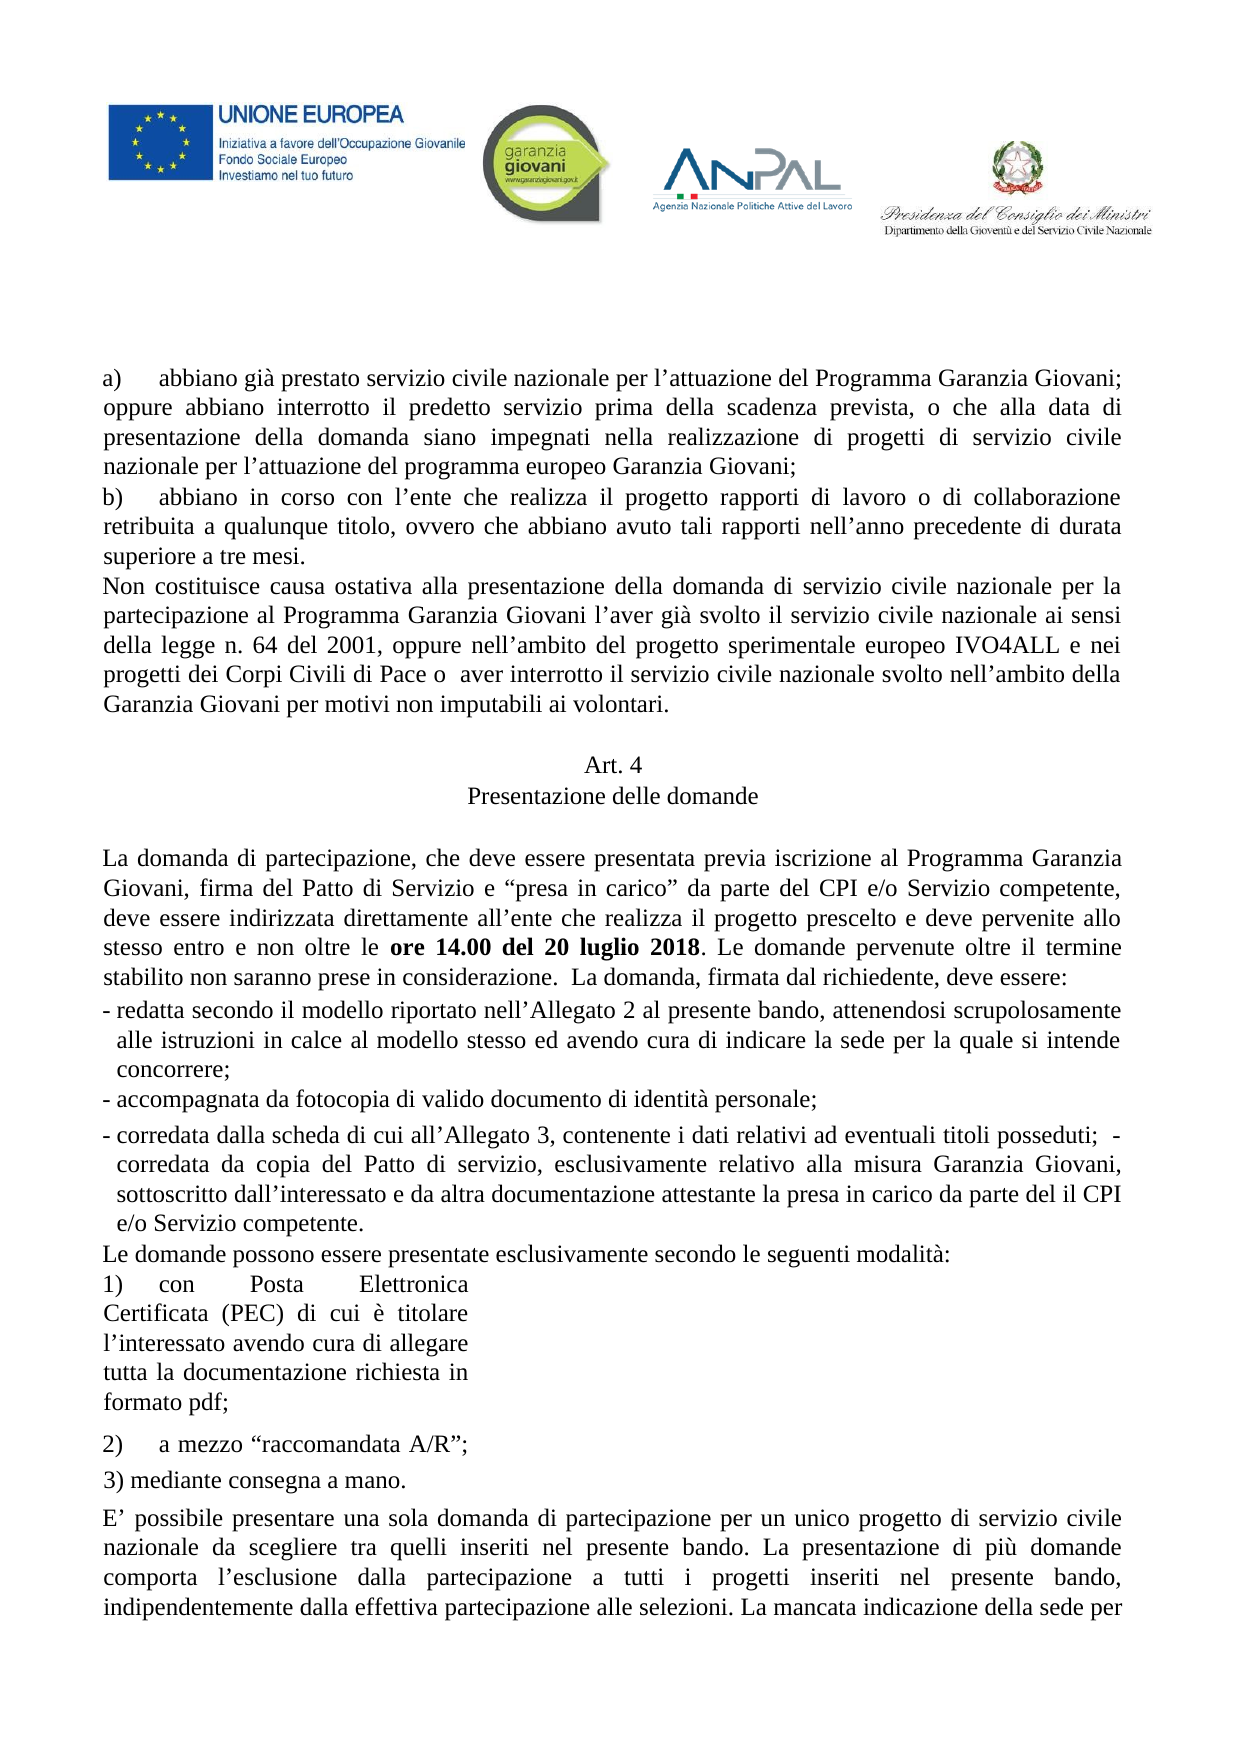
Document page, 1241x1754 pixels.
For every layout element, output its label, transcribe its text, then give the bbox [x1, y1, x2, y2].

picture [106, 102, 465, 182]
text Art. 4 [103, 750, 1123, 779]
picture [649, 141, 855, 220]
list con Posta Elettronica Certificata (PEC) di cui è titolare l’interessato avendo cura di allegare tutta la documentazione richiesta in formato pdf; [102, 1269, 469, 1416]
list a mezzo “raccomandata A/R”; 3) mediante consegna a mano. [102, 1429, 469, 1494]
text La domanda di partecipazione, che deve essere presentata previa iscrizione al Programma Garanzia Giovani, firma del Patto di Servizio e “presa in carico” da parte del CPI e/o Servizio competente, deve essere indirizzata direttamente all’ente che realizza il progetto prescelto e deve pervenite allo stesso entro e non oltre le ore 14.00 del 20 luglio 2018. Le domande pervenute oltre il termine stabilito non saranno prese in considerazione. La domanda, firmata dal richiedente, deve essere: [102, 843, 1123, 991]
text Non costituisce causa ostativa alla presentazione della domanda di servizio civile nazionale per la partecipazione al Programma Garanzia Giovani l’aver già svolto il servizio civile nazionale ai sensi della legge n. 64 del 2001, oppure nell’ambito del progetto sperimentale europeo IVO4ALL e nei progetti dei Corpi Civili di Pace o aver interrotto il servizio civile nazionale svolto nell’ambito della Garanzia Giovani per motivi non imputabili ai volontari. [102, 571, 1123, 718]
text Presentazione delle domande [103, 781, 1122, 810]
picture [480, 102, 613, 233]
text Le domande possono essere presentate esclusivamente secondo le seguenti modalità: [102, 1239, 1123, 1267]
list abbiano in corso con l’ente che realizza il progetto rapporti di lavoro o di collaborazione retribuita a qualunque titolo, ovvero che abbiano avuto tali rapporti nell’anno precedente di durata superiore a tre mesi. [102, 482, 1123, 569]
list corredata dalla scheda di cui all’Allegato 3, contenente i dati relativi ad eventuali titoli posseduti; - corredata da copia del Patto di servizio, esclusivamente relativo alla misura Garanzia Giovani, sottoscritto dall’interessato e da altra documentazione attestante la presa in carico da parte del il CPI e/o Servizio competente. [102, 1120, 1123, 1237]
list redatta secondo il modello riportato nell’Allegato 2 al presente bando, attenendosi scrupolosamente alle istruzioni in calce al modello stesso ed avendo cura di indicare la sede per la quale si intende concorrere; [102, 995, 1123, 1083]
list accompagnata da fotocopia di valido documento di identità personale; [102, 1084, 1123, 1113]
list abbiano già prestato servizio civile nazionale per l’attuazione del Programma Garanzia Giovani; oppure abbiano interrotto il predetto servizio prima della scadenza prevista, o che alla data di presentazione della domanda siano impegnati nella realizzazione di progetti di servizio civile nazionale per l’attuazione del programma europeo Garanzia Giovani; [102, 363, 1123, 480]
picture [880, 141, 1153, 237]
